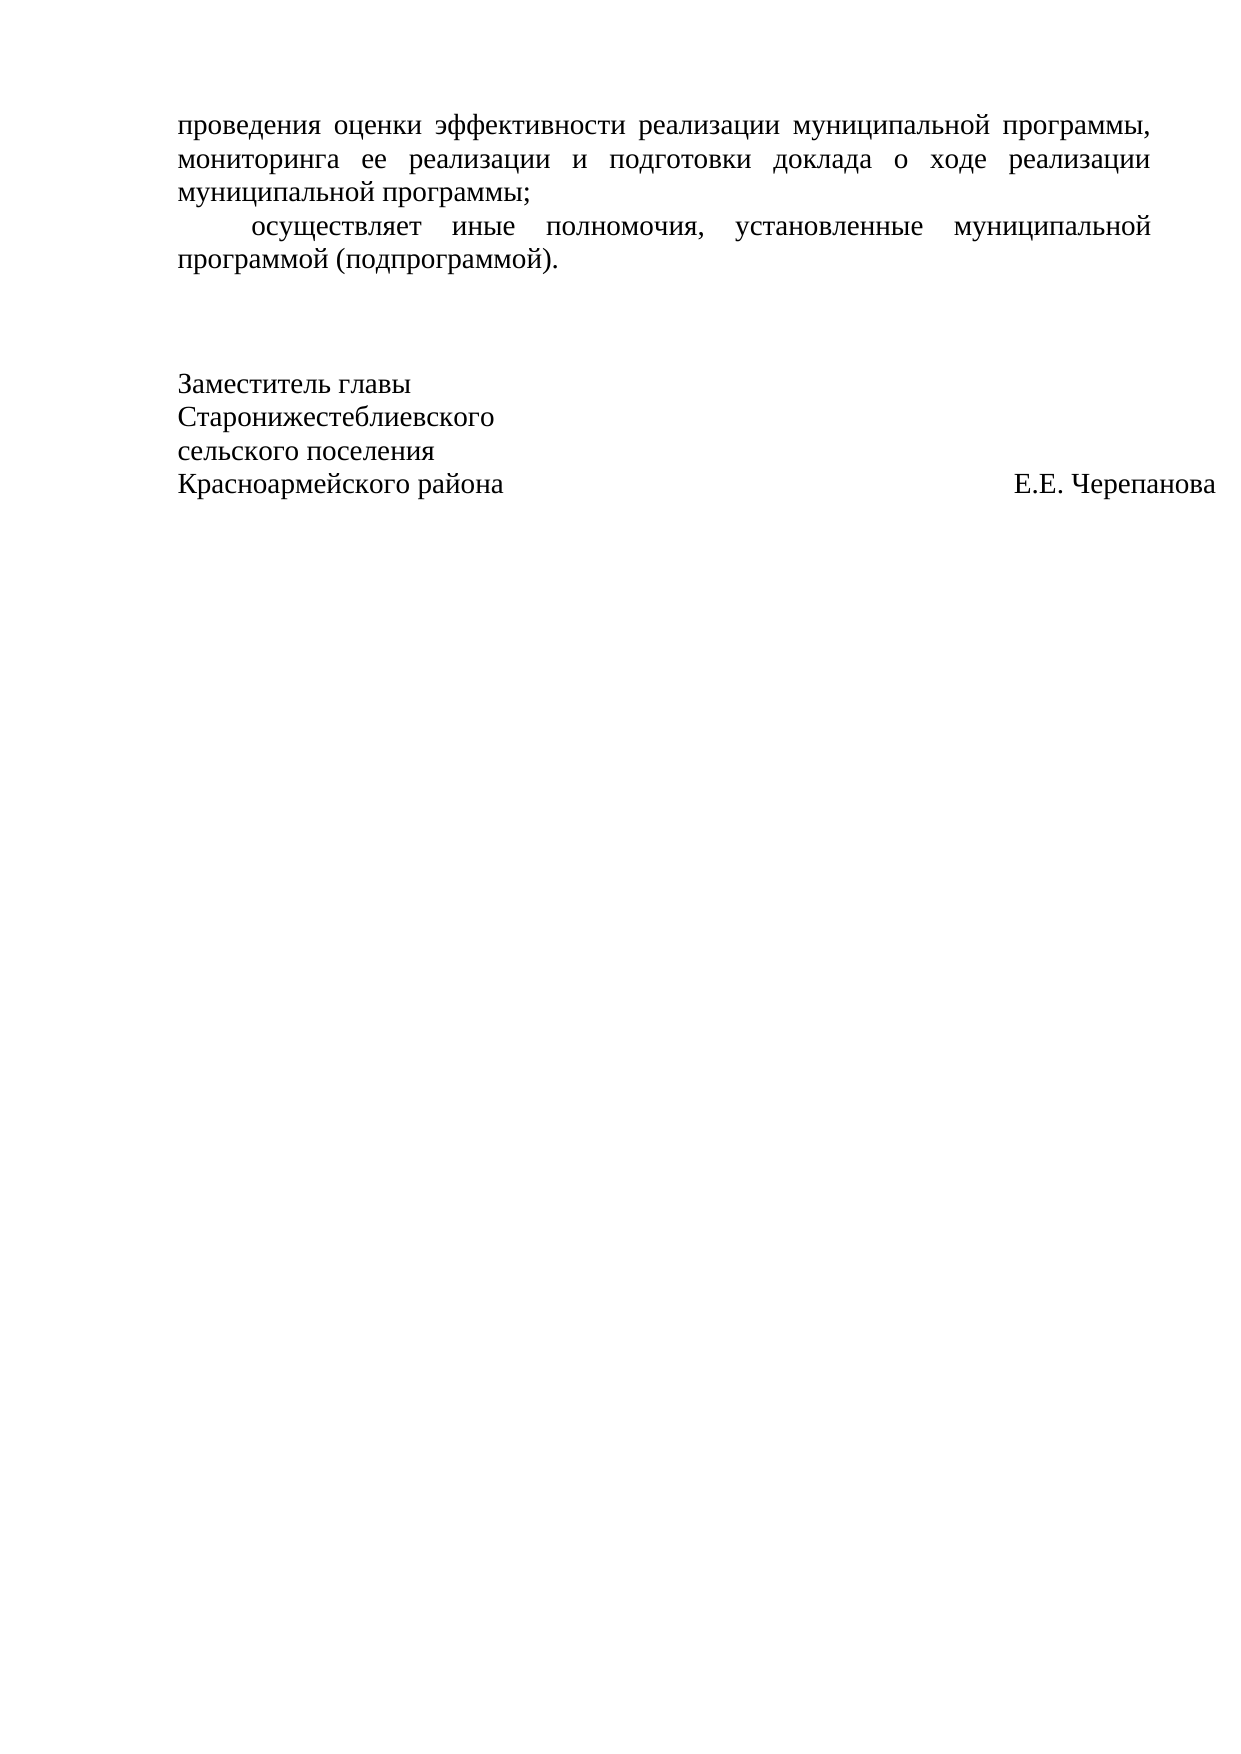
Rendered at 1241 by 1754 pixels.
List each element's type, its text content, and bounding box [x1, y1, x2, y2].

table_header Е.Е. Черепанова [960, 366, 1227, 500]
text осуществляет иные полномочия, установленные муниципальной программой (подпрограммой). [177, 208, 1152, 275]
table_header Заместитель главы Старонижестеблиевского сельского поселения Красноармейского района [166, 366, 960, 500]
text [177, 107, 1152, 208]
